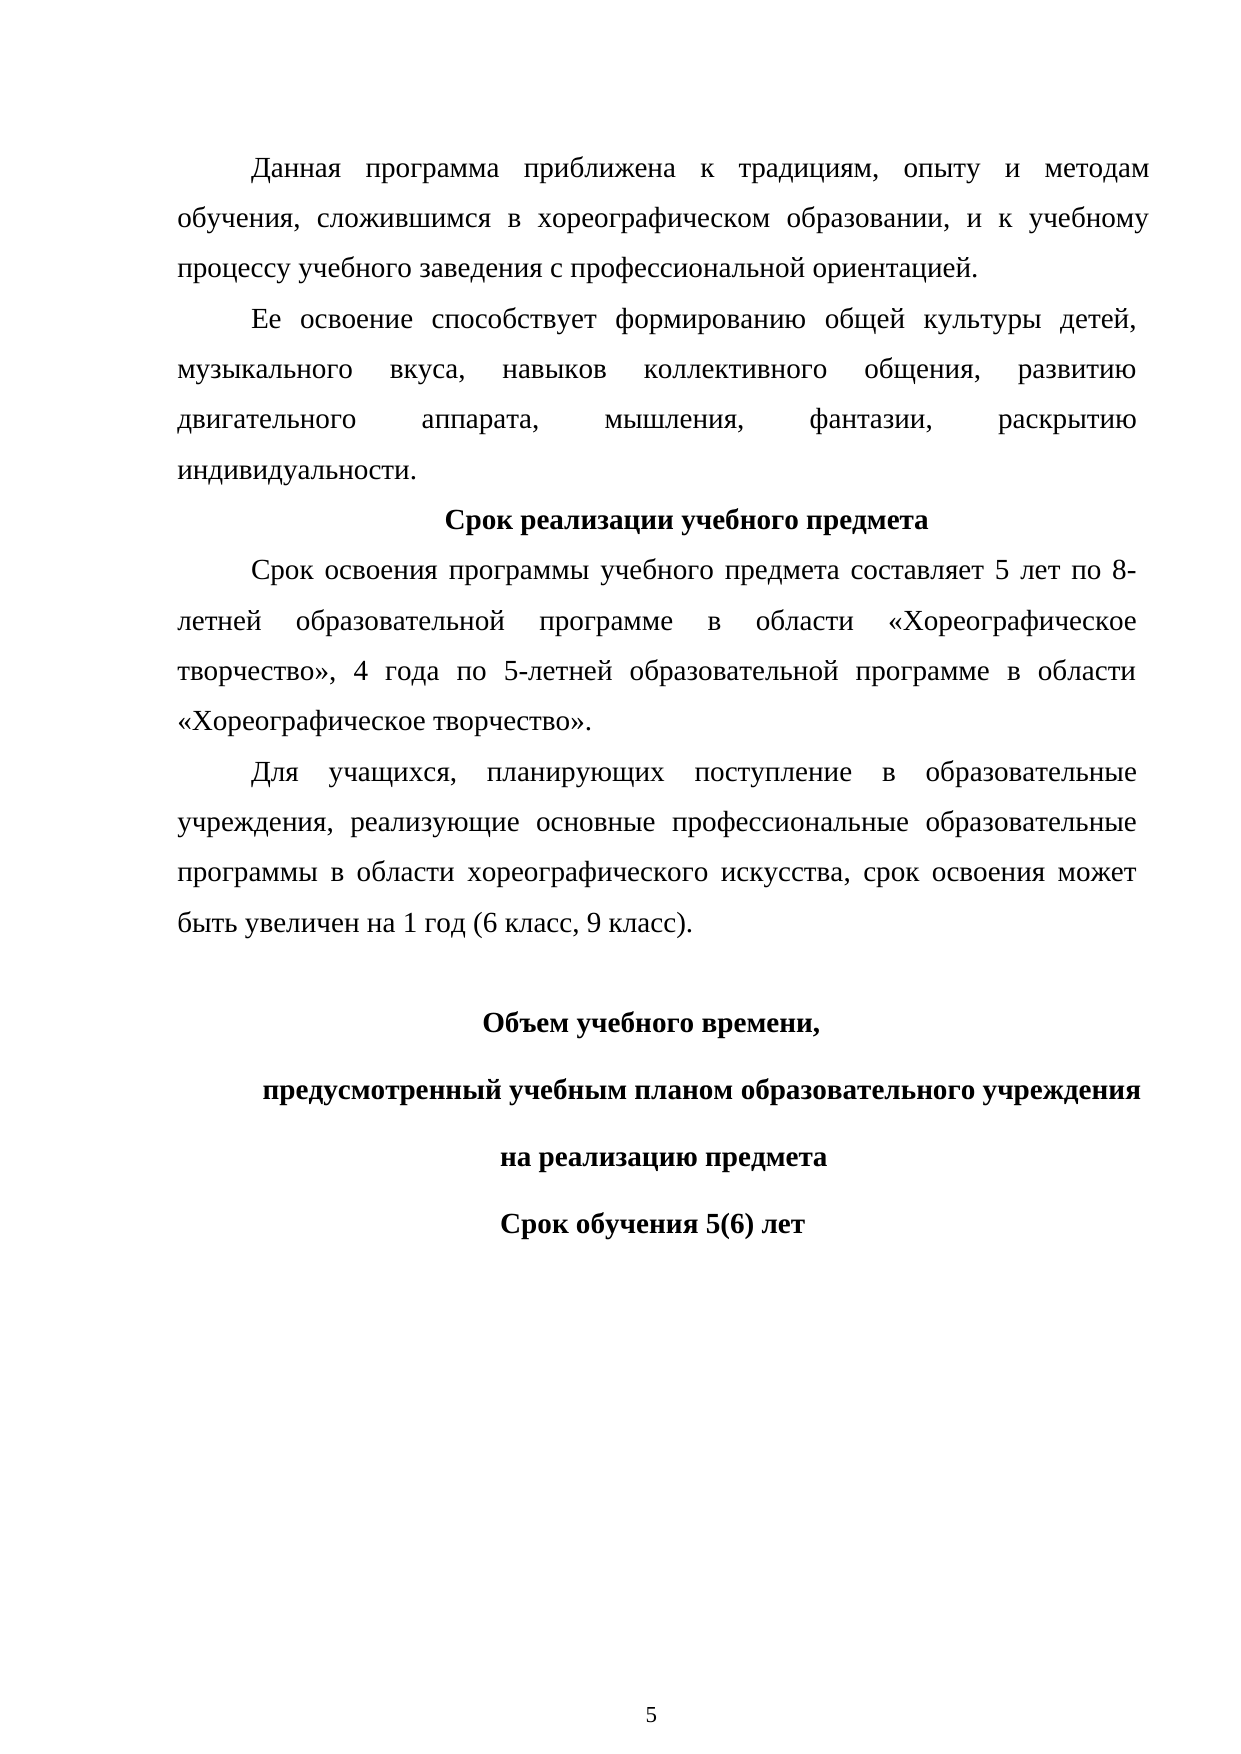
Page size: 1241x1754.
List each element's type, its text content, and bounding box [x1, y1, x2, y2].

text Срок реализации учебного предмета [150, 502, 1223, 536]
text Объем учебного времени, [150, 1005, 1152, 1039]
text Данная программа приближена к традициям, опыту и методам обучения, сложившимся в хореографическом образовании, и к учебному процессу учебного заведения с профессиональной ориентацией. [177, 150, 1150, 284]
text предусмотренный учебным планом образовательного учреждения [262, 1072, 1152, 1106]
text Срок обучения 5(6) лет [252, 1207, 1152, 1240]
text Срок освоения программы учебного предмета составляет 5 лет по 8- летней образовательной программе в области «Хореографическое творчество», 4 года по 5-летней образовательной программе в области «Хореографическое творчество». [177, 552, 1137, 737]
text на реализацию предмета [500, 1139, 1152, 1173]
text Ее освоение способствует формированию общей культуры детей, музыкального вкуса, навыков коллективного общения, развитию двигательного аппарата, мышления, фантазии, раскрытию индивидуальности. [177, 301, 1137, 485]
text Для учащихся, планирующих поступление в образовательные учреждения, реализующие основные профессиональные образовательные программы в области хореографического искусства, срок освоения может быть увеличен на 1 год (6 класс, 9 класс). [177, 754, 1137, 938]
